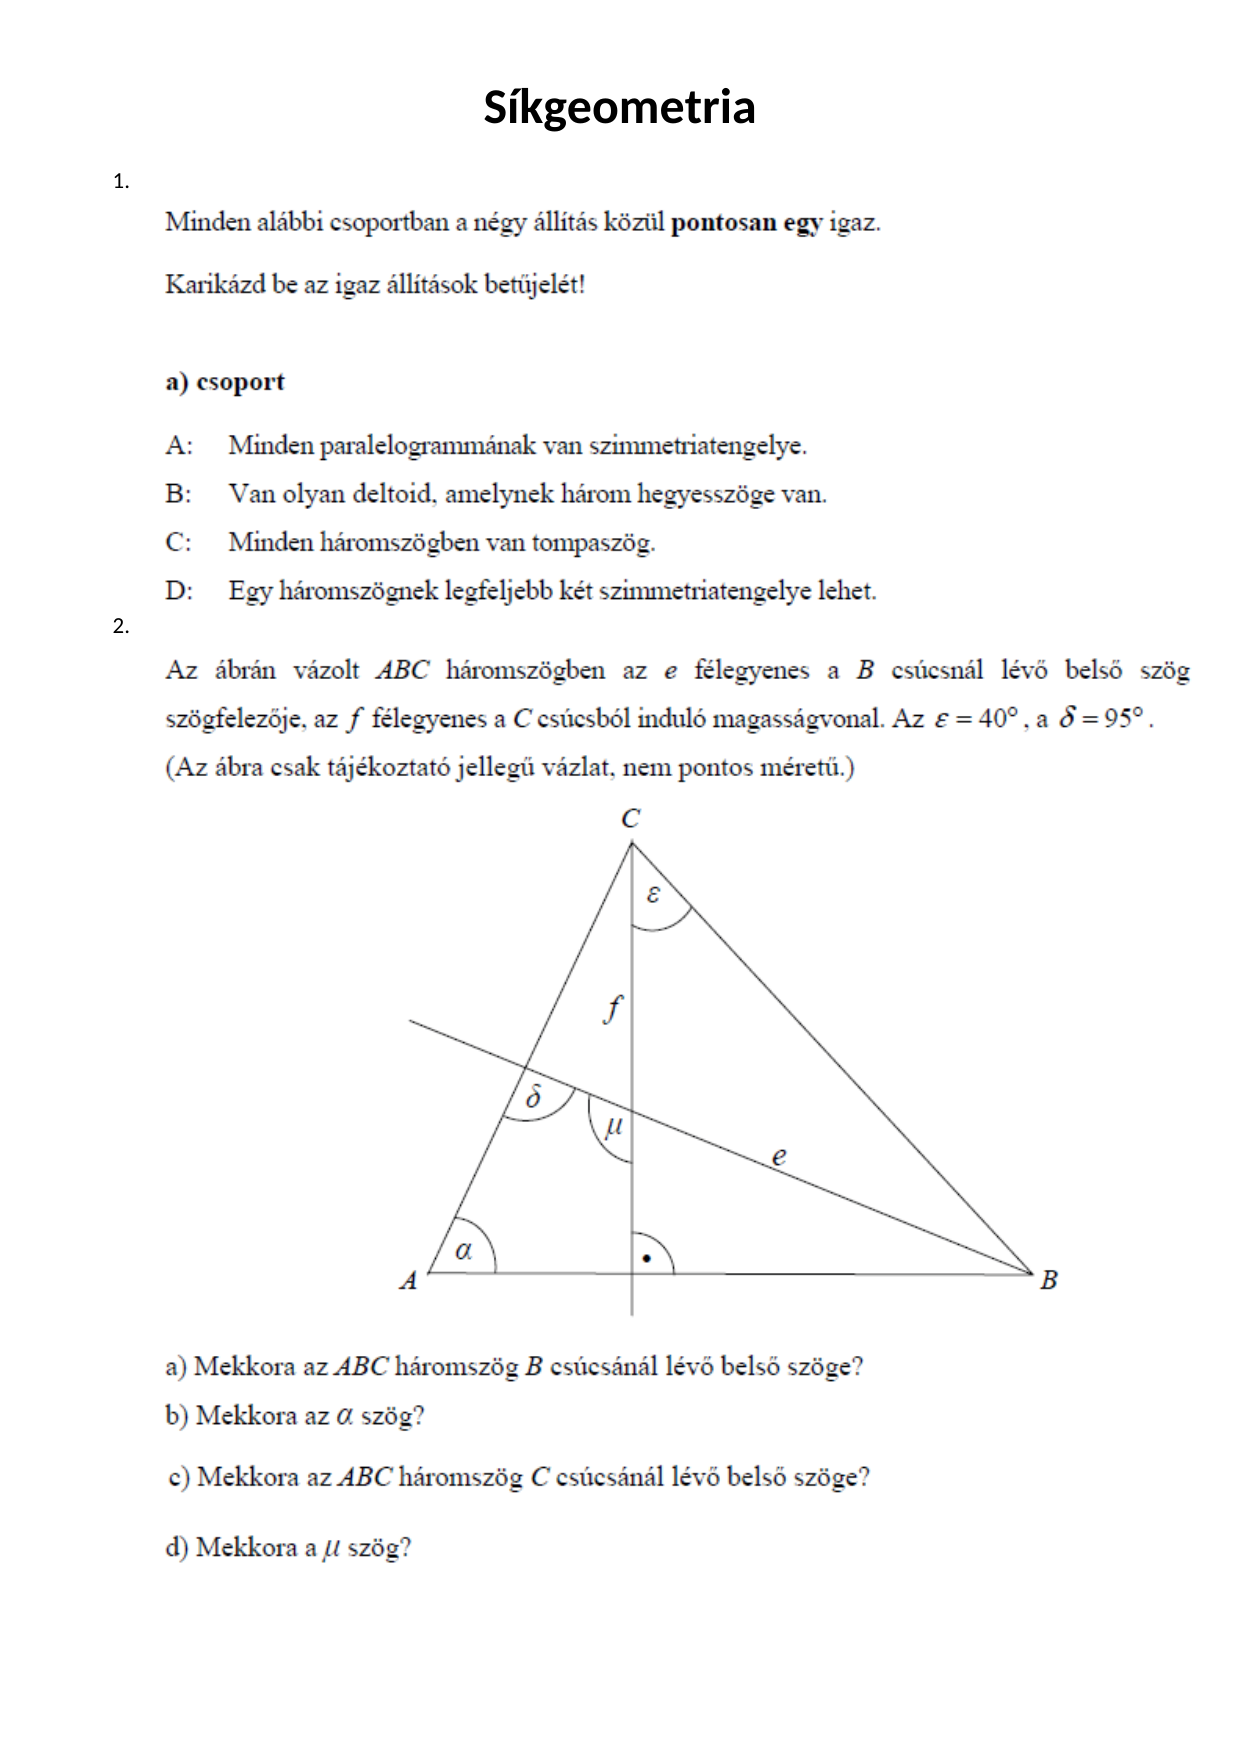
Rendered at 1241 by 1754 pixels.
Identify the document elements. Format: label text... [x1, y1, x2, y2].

text Síkgeometria [75, 75, 1165, 136]
